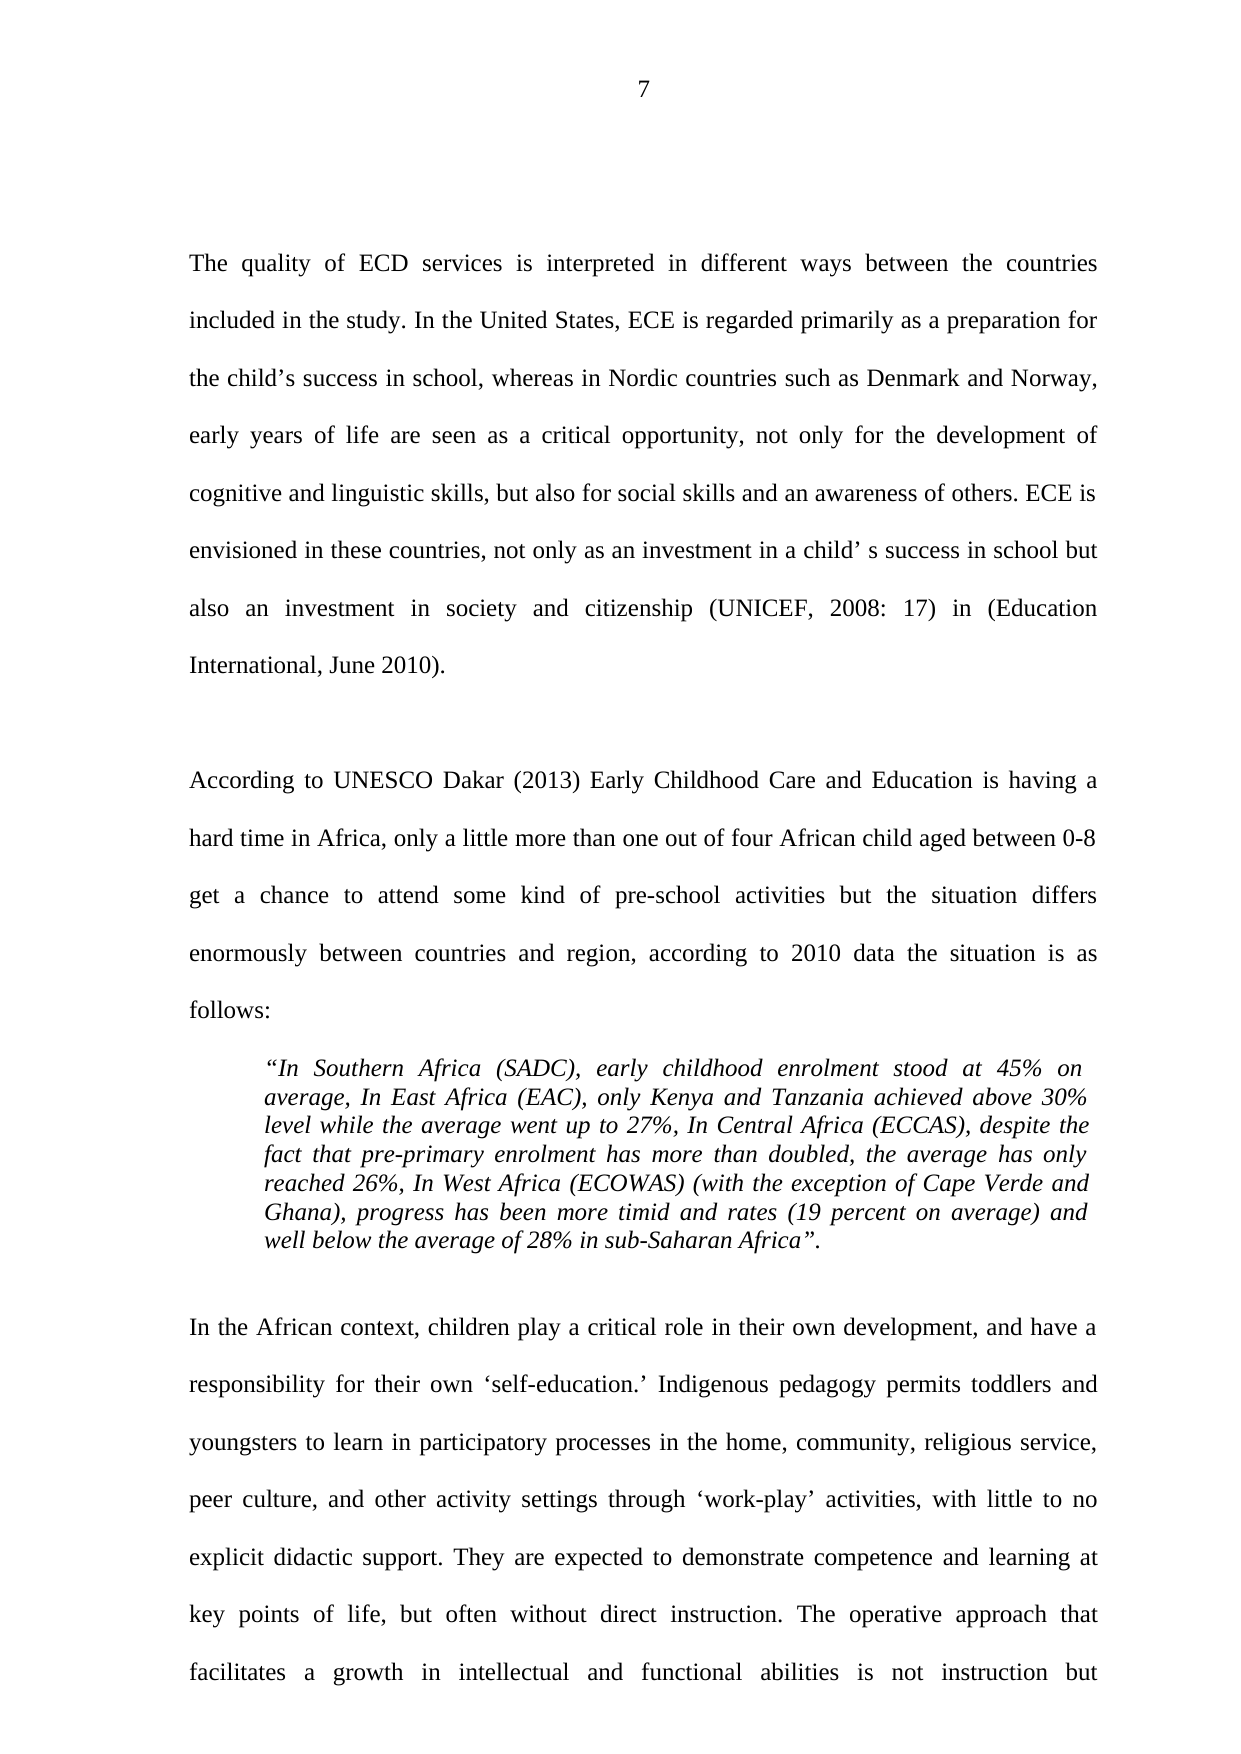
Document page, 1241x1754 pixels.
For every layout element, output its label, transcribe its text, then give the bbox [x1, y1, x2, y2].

text According to UNESCO Dakar (2013) Early Childhood Care and Education is having a hard time in Africa, only a little more than one out of four African child aged between 0-8 get a chance to attend some kind of pre-school activities but the situation differs enormously between countries and region, according to 2010 data the situation is as follows: [189, 766, 1098, 1024]
text “In Southern Africa (SADC), early childhood enrolment stood at 45% on average, In East Africa (EAC), only Kenya and Tanzania achieved above 30% level while the average went up to 27%, In Central Africa (ECCAS), despite the fact that pre-primary enrolment has more than doubled, the average has only reached 26%, In West Africa (ECOWAS) (with the exception of Cape Verde and Ghana), progress has been more timid and rates (19 percent on average) and well below the average of 28% in sub-Saharan Africa”. [189, 1053, 1098, 1254]
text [189, 1312, 1098, 1686]
text The quality of ECD services is interpreted in different ways between the countries included in the study. In the United States, ECE is regarded primarily as a preparation for the child’s success in school, whereas in Nordic countries such as Denmark and Norway, early years of life are seen as a critical opportunity, not only for the development of cognitive and linguistic skills, but also for social skills and an awareness of others. ECE is envisioned in these countries, not only as an investment in a child’ s success in school but also an investment in society and citizenship (UNICEF, 2008: 17) in (Education International, June 2010). [189, 248, 1098, 679]
